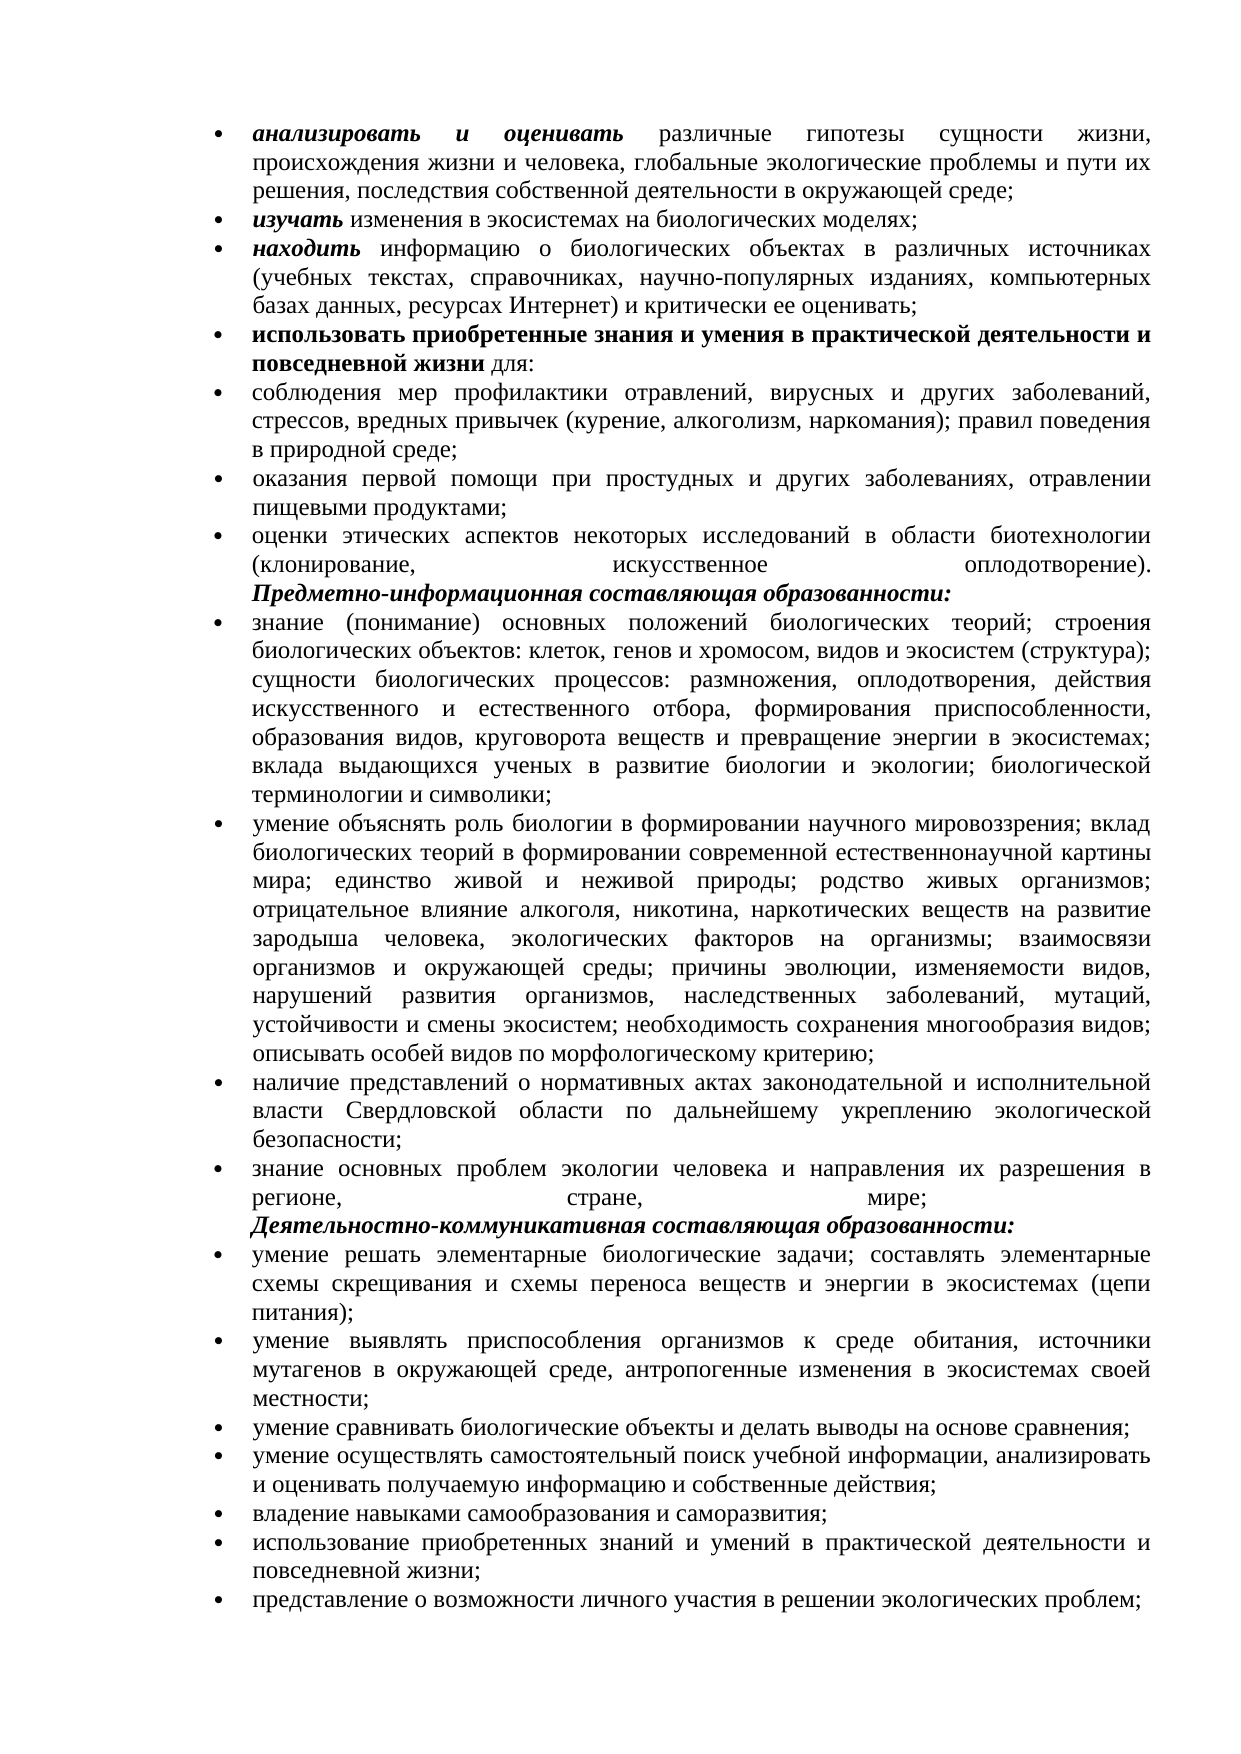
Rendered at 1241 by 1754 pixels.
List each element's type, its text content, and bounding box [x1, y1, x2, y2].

list представление о возможности личного участия в решении экологических проблем; [215, 1584, 1152, 1613]
list находить информацию о биологических объектах в различных источниках (учебных текстах, справочниках, научно-популярных изданиях, компьютерных базах данных, ресурсах Интернет) и критически ее оценивать; [215, 233, 1152, 319]
list владение навыками самообразования и саморазвития; [215, 1498, 1152, 1527]
list оказания первой помощи при простудных и других заболеваниях, отравлении пищевыми продуктами; [215, 463, 1152, 521]
list соблюдения мер профилактики отравлений, вирусных и других заболеваний, стрессов, вредных привычек (курение, алкоголизм, наркомания); правил поведения в природной среде; [214, 377, 1152, 463]
list оценки этических аспектов некоторых исследований в области биотехнологии (клонирование, искусственное оплодотворение). Предметно-информационная составляющая образованности: [214, 521, 1152, 607]
list знание основных проблем экологии человека и направления их разрешения в регионе, стране, мире; Деятельностно-коммуникативная составляющая образованности: [214, 1153, 1152, 1239]
list изучать изменения в экосистемах на биологических моделях; [215, 204, 1152, 233]
list умение объяснять роль биологии в формировании научного мировоззрения; вклад биологических теорий в формировании современной естественнонаучной картины мира; единство живой и неживой природы; родство живых организмов; отрицательное влияние алкоголя, никотина, наркотических веществ на развитие зародыша человека, экологических факторов на организмы; взаимосвязи организмов и окружающей среды; причины эволюции, изменяемости видов, нарушений развития организмов, наследственных заболеваний, мутаций, устойчивости и смены экосистем; необходимость сохранения многообразия видов; описывать особей видов по морфологическому критерию; [215, 808, 1152, 1067]
list умение решать элементарные биологические задачи; составлять элементарные схемы скрещивания и схемы переноса веществ и энергии в экосистемах (цепи питания); [214, 1239, 1152, 1326]
list использование приобретенных знаний и умений в практической деятельности и повседневной жизни; [215, 1527, 1152, 1584]
list умение сравнивать биологические объекты и делать выводы на основе сравнения; [215, 1412, 1152, 1441]
list умение осуществлять самостоятельный поиск учебной информации, анализировать и оценивать получаемую информацию и собственные действия; [215, 1441, 1152, 1498]
list использовать приобретенные знания и умения в практической деятельности и повседневной жизни для: [214, 319, 1152, 377]
list умение выявлять приспособления организмов к среде обитания, источники мутагенов в окружающей среде, антропогенные изменения в экосистемах своей местности; [215, 1326, 1152, 1412]
list знание (понимание) основных положений биологических теорий; строения биологических объектов: клеток, генов и хромосом, видов и экосистем (структура); сущности биологических процессов: размножения, оплодотворения, действия искусственного и естественного отбора, формирования приспособленности, образования видов, круговорота веществ и превращение энергии в экосистемах; вклада выдающихся ученых в развитие биологии и экологии; биологической терминологии и символики; [214, 607, 1152, 808]
list анализировать и оценивать различные гипотезы сущности жизни, происхождения жизни и человека, глобальные экологические проблемы и пути их решения, последствия собственной деятельности в окружающей среде; [215, 118, 1152, 204]
list наличие представлений о нормативных актах законодательной и исполнительной власти Свердловской области по дальнейшему укреплению экологической безопасности; [215, 1067, 1152, 1153]
